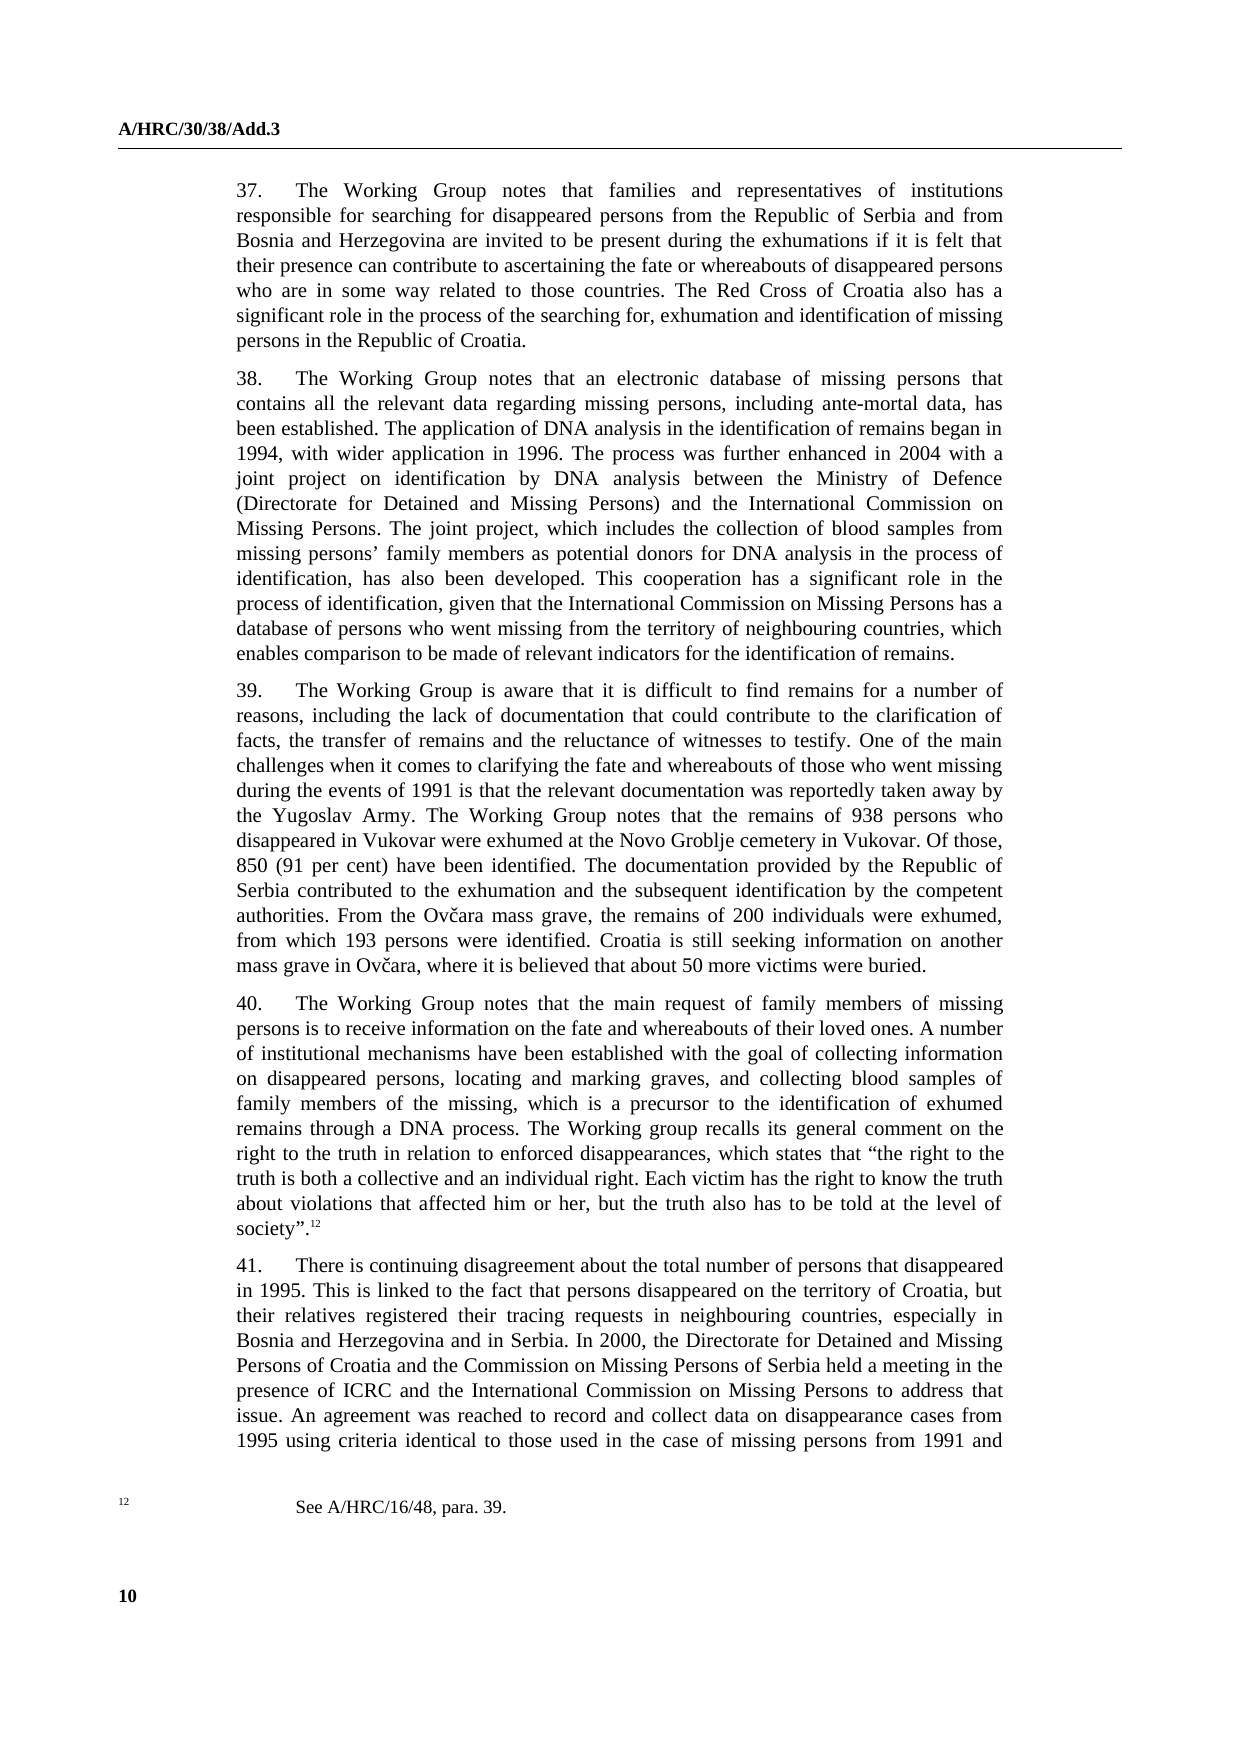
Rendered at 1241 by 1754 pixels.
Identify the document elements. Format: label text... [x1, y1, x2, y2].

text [236, 1252, 1004, 1452]
text 39. The Working Group is aware that it is difficult to find remains for a number of reasons, including the lack of documentation that could contribute to the clarification of facts, the transfer of remains and the reluctance of witnesses to testify. One of the main challenges when it comes to clarifying the fate and whereabouts of those who went missing during the events of 1991 is that the relevant documentation was reportedly taken away by the Yugoslav Army. The Working Group notes that the remains of 938 persons who disappeared in Vukovar were exhumed at the Novo Groblje cemetery in Vukovar. Of those, 850 (91 per cent) have been identified. The documentation provided by the Republic of Serbia contributed to the exhumation and the subsequent identification by the competent authorities. From the Ovčara mass grave, the remains of 200 individuals were exhumed, from which 193 persons were identified. Croatia is still seeking information on another mass grave in Ovčara, where it is believed that about 50 more victims were buried. [236, 677, 1004, 977]
text 38. The Working Group notes that an electronic database of missing persons that contains all the relevant data regarding missing persons, including ante-mortal data, has been established. The application of DNA analysis in the identification of remains began in 1994, with wider application in 1996. The process was further enhanced in 2004 with a joint project on identification by DNA analysis between the Ministry of Defence (Directorate for Detained and Missing Persons) and the International Commission on Missing Persons. The joint project, which includes the collection of blood samples from missing persons’ family members as potential donors for DNA analysis in the process of identification, has also been developed. This cooperation has a significant role in the process of identification, given that the International Commission on Missing Persons has a database of persons who went missing from the territory of neighbouring countries, which enables comparison to be made of relevant indicators for the identification of remains. [236, 365, 1004, 665]
text 40. The Working Group notes that the main request of family members of missing persons is to receive information on the fate and whereabouts of their loved ones. A number of institutional mechanisms have been established with the goal of collecting information on disappeared persons, locating and marking graves, and collecting blood samples of family members of the missing, which is a precursor to the identification of exhumed remains through a DNA process. The Working group recalls its general comment on the right to the truth in relation to enforced disappearances, which states that “the right to the truth is both a collective and an individual right. Each victim has the right to know the truth about violations that affected him or her, but the truth also has to be told at the level of society”. [236, 990, 1004, 1240]
text 37. The Working Group notes that families and representatives of institutions responsible for searching for disappeared persons from the Republic of Serbia and from Bosnia and Herzegovina are invited to be present during the exhumations if it is felt that their presence can contribute to ascertaining the fate or whereabouts of disappeared persons who are in some way related to those countries. The Red Cross of Croatia also has a significant role in the process of the searching for, exhumation and identification of missing persons in the Republic of Croatia. [236, 177, 1004, 352]
